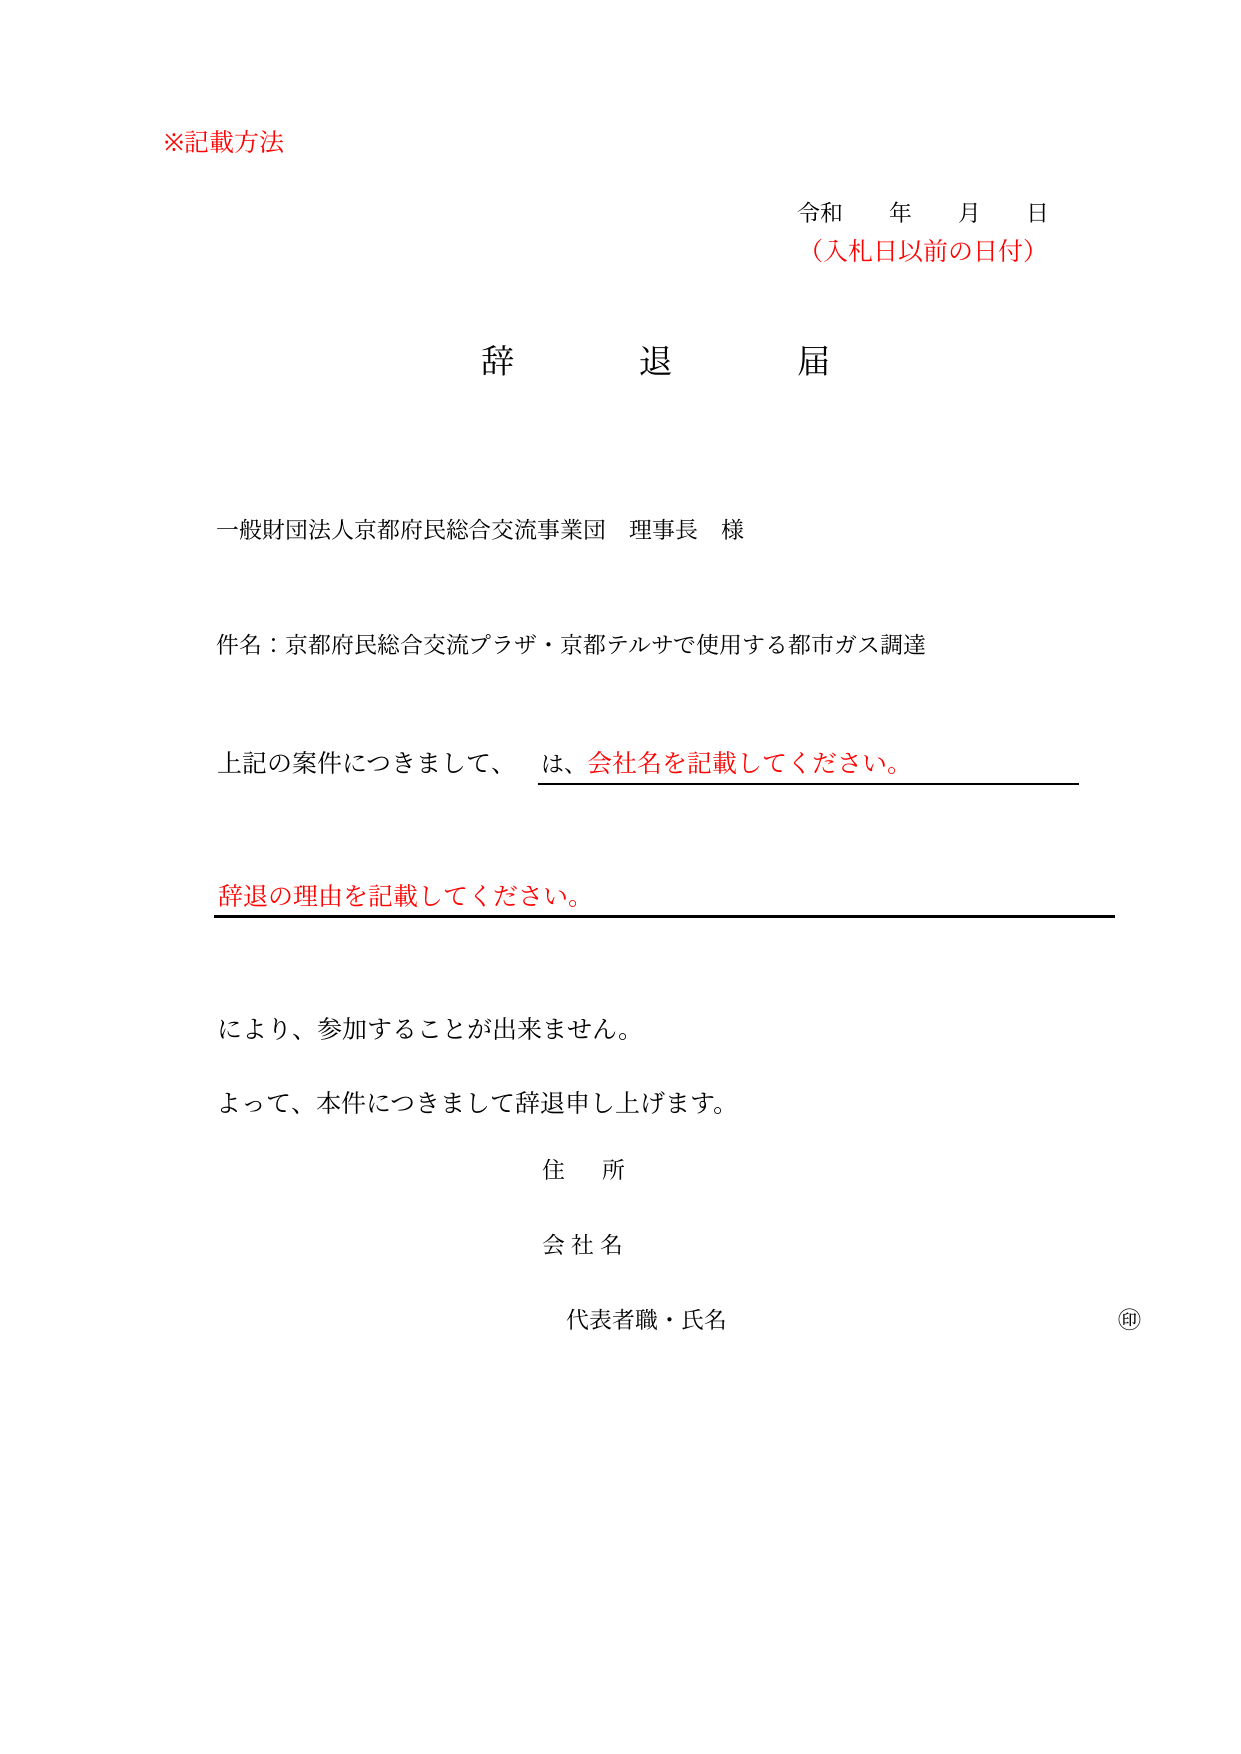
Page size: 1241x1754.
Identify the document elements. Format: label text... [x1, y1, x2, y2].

text 一般財団法人京都府民総合交流事業団 理事長 様 [217, 512, 1142, 545]
text 辞退の理由を記載してください。 [218, 876, 1142, 912]
text 件名：京都府民総合交流プラザ・京都テルサで使用する都市ガス調達 [217, 628, 1142, 661]
text 代表者職・氏名 ㊞ [165, 1302, 1143, 1334]
text により、参加することが出来ません。 [217, 1009, 1142, 1046]
text ※記載方法 [164, 122, 1142, 158]
text 令和 年 月 日 [705, 196, 1142, 228]
text （入札日以前の日付） [705, 232, 1142, 268]
text 住 所 [542, 1152, 774, 1185]
text 上記の案件につきまして、 は、会社名を記載してください。 [217, 743, 1142, 779]
text よって、本件につきまして辞退申し上げます。 [217, 1084, 1142, 1120]
text 会 社 名 [542, 1227, 774, 1260]
subtitle 辞 退 届 [165, 335, 1142, 383]
